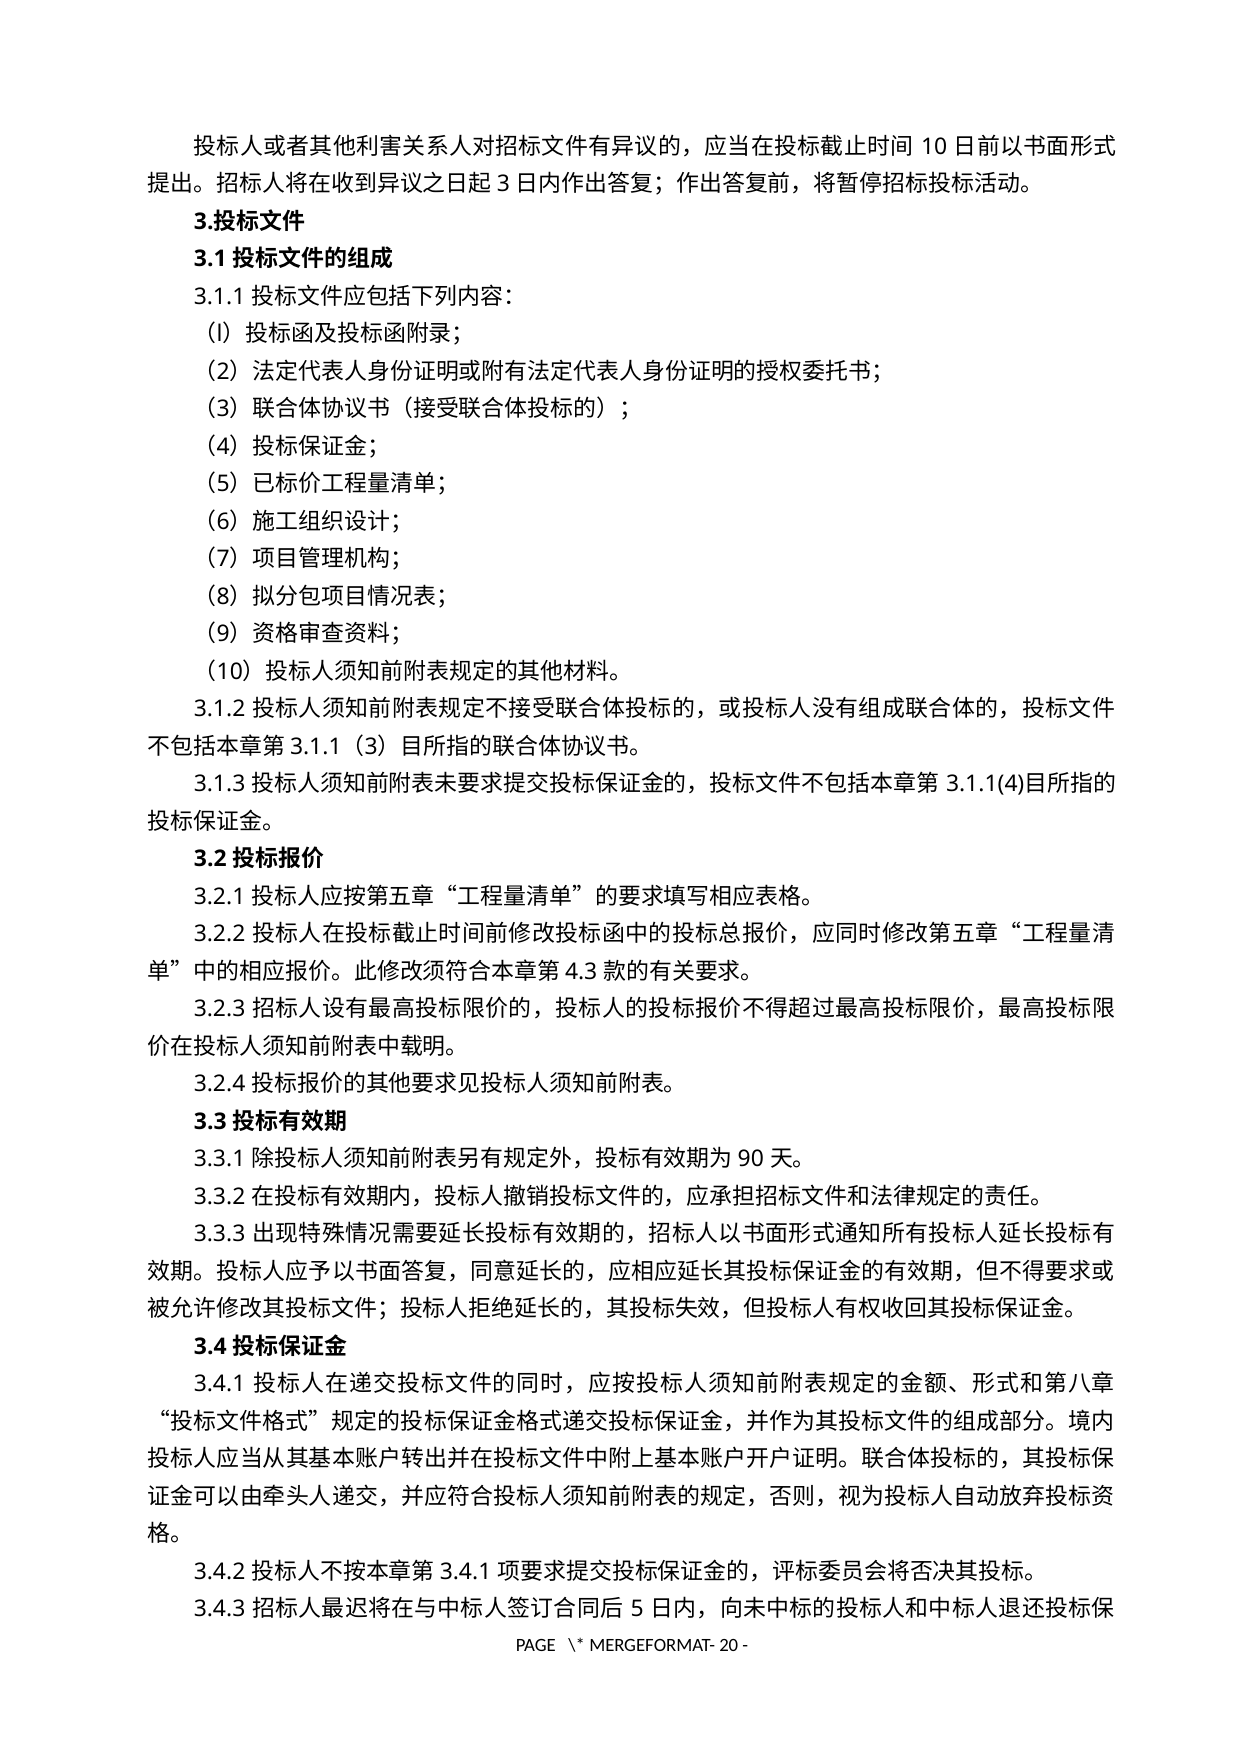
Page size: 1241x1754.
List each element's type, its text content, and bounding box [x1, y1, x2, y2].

text 3.4.2 投标人不按本章第 3.4.1 项要求提交投标保证金的，评标委员会将否决其投标。 [148, 1549, 1116, 1587]
text 投标人或者其他利害关系人对招标文件有异议的，应当在投标截止时间 10 日前以书面形式提出。招标人将在收到异议之日起 3 日内作出答复；作出答复前，将暂停招标投标活动。 [148, 124, 1116, 199]
text （8）拟分包项目情况表； [148, 574, 1116, 612]
text （5）已标价工程量清单； [148, 462, 1116, 499]
text 3.3.3 出现特殊情况需要延长投标有效期的，招标人以书面形式通知所有投标人延长投标有效期。投标人应予以书面答复，同意延长的，应相应延长其投标保证金的有效期，但不得要求或被允许修改其投标文件；投标人拒绝延长的，其投标失效，但投标人有权收回其投标保证金。 [148, 1212, 1116, 1324]
text 3.3.2 在投标有效期内，投标人撤销投标文件的，应承担招标文件和法律规定的责任。 [148, 1174, 1116, 1212]
text 3.3 投标有效期 [148, 1099, 1116, 1137]
text （3）联合体协议书（接受联合体投标的）； [148, 387, 1116, 424]
text （2）法定代表人身份证明或附有法定代表人身份证明的授权委托书； [148, 349, 1116, 387]
text 3.2 投标报价 [148, 837, 1116, 874]
text 3.1.3 投标人须知前附表未要求提交投标保证金的，投标文件不包括本章第 3.1.1(4)目所指的投标保证金。 [148, 762, 1116, 837]
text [148, 1587, 1116, 1624]
text 3.2.1 投标人应按第五章“工程量清单”的要求填写相应表格。 [148, 874, 1116, 912]
text 3.2.3 招标人设有最高投标限价的，投标人的投标报价不得超过最高投标限价，最高投标限价在投标人须知前附表中载明。 [148, 987, 1116, 1062]
text （4）投标保证金； [148, 424, 1116, 462]
text （10）投标人须知前附表规定的其他材料。 [148, 649, 1116, 687]
text （7）项目管理机构； [148, 537, 1116, 574]
text 3.投标文件 [148, 199, 1116, 237]
text 3.4.1 投标人在递交投标文件的同时，应按投标人须知前附表规定的金额、形式和第八章“投标文件格式”规定的投标保证金格式递交投标保证金，并作为其投标文件的组成部分。境内投标人应当从其基本账户转出并在投标文件中附上基本账户开户证明。联合体投标的，其投标保证金可以由牵头人递交，并应符合投标人须知前附表的规定，否则，视为投标人自动放弃投标资格。 [148, 1362, 1116, 1549]
text 3.1.2 投标人须知前附表规定不接受联合体投标的，或投标人没有组成联合体的，投标文件不包括本章第3.1.1（3）目所指的联合体协议书。 [148, 687, 1116, 762]
text 3.1 投标文件的组成 [148, 237, 1116, 274]
text 3.1.1 投标文件应包括下列内容： [148, 274, 1116, 312]
text 3.2.4 投标报价的其他要求见投标人须知前附表。 [148, 1062, 1116, 1099]
text （9）资格审查资料； [148, 612, 1116, 649]
text 3.4 投标保证金 [148, 1324, 1116, 1362]
text （l）投标函及投标函附录； [148, 312, 1116, 349]
text （6）施工组织设计； [148, 499, 1116, 537]
text 3.3.1 除投标人须知前附表另有规定外，投标有效期为 90 天。 [148, 1137, 1116, 1174]
text 3.2.2 投标人在投标截止时间前修改投标函中的投标总报价，应同时修改第五章“工程量清单”中的相应报价。此修改须符合本章第4.3 款的有关要求。 [148, 912, 1116, 987]
